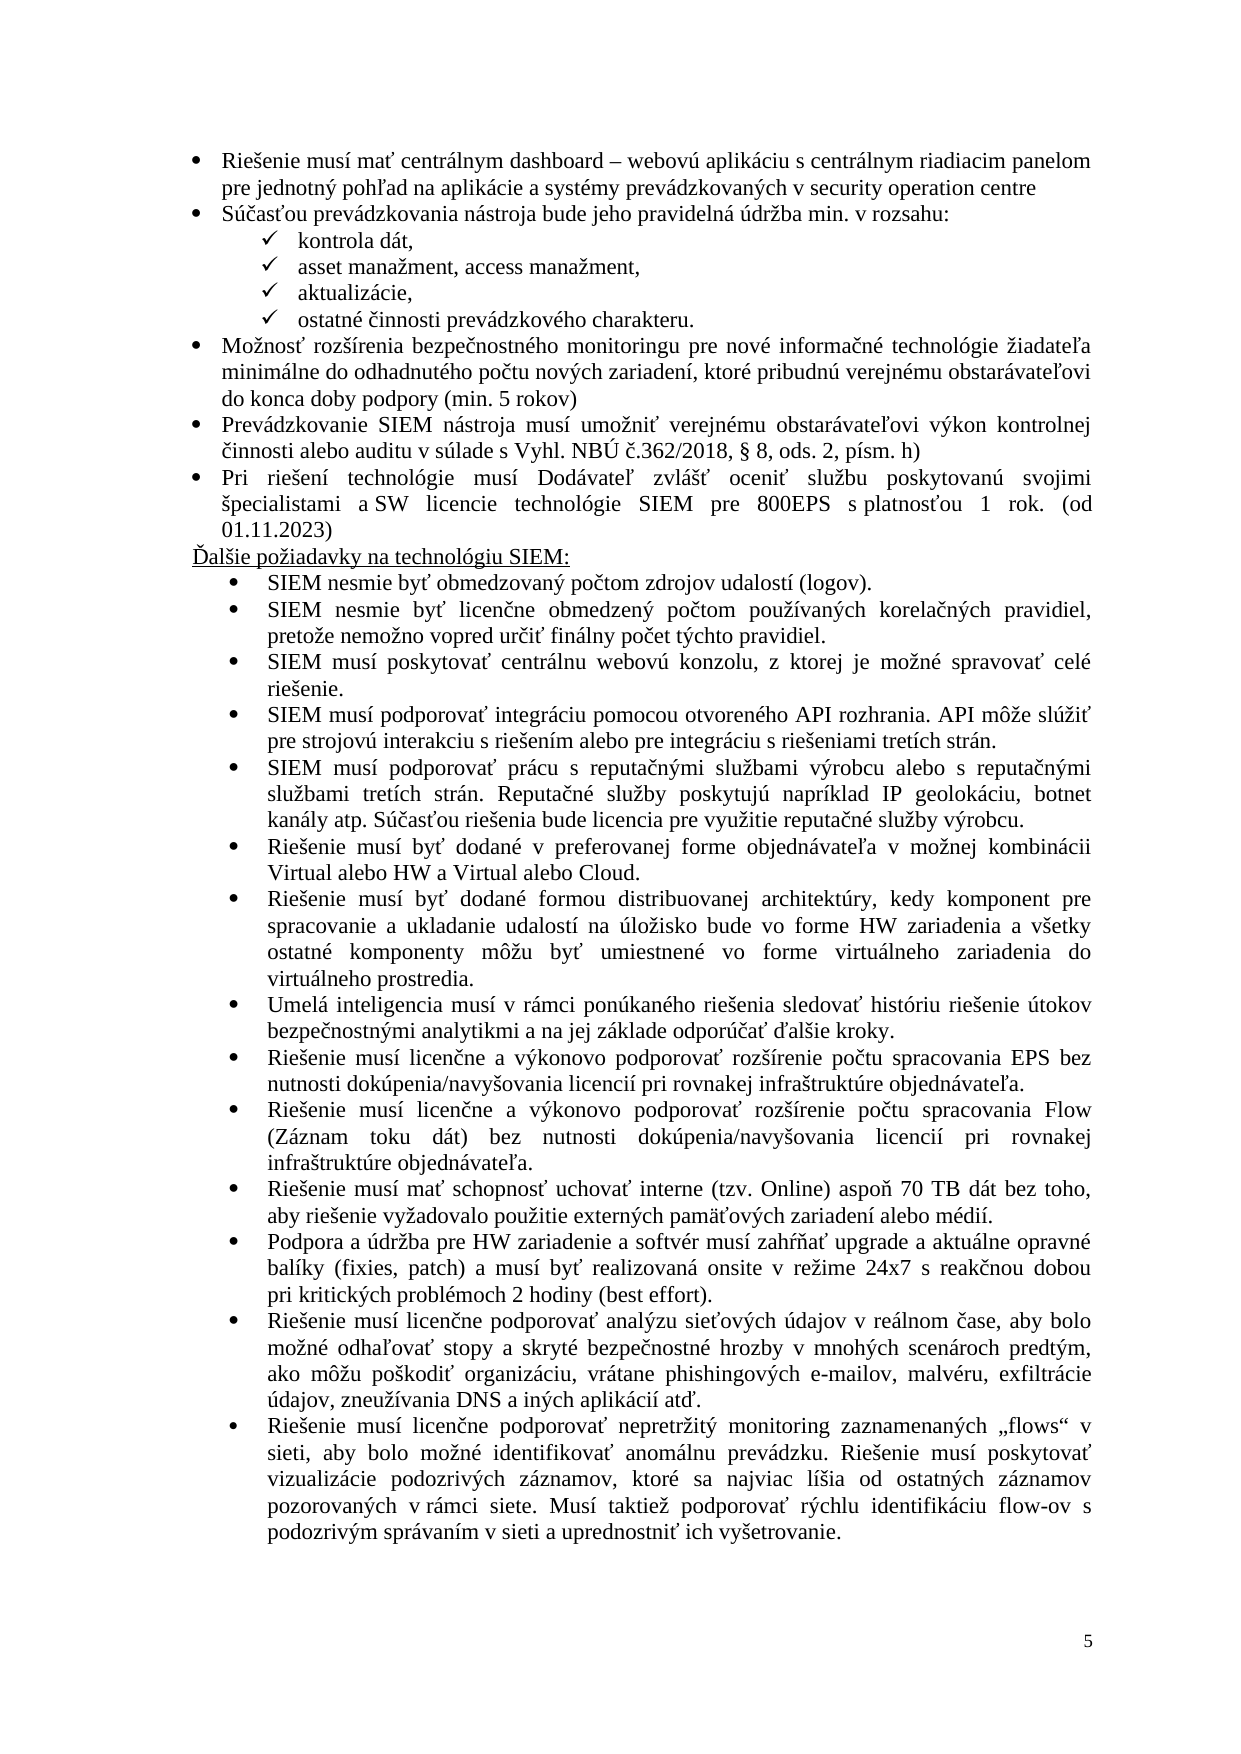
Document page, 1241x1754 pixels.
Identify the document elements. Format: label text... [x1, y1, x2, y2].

list Riešenie musí byť dodané formou distribuovanej architektúry, kedy komponent pre spracovanie a ukladanie udalostí na úložisko bude vo forme HW zariadenia a všetky ostatné komponenty môžu byť umiestnené vo forme virtuálneho zariadenia do virtuálneho prostredia. [229, 886, 1093, 991]
list Riešenie musí licenčne podporovať nepretržitý monitoring zaznamenaných „flows“ v sieti, aby bolo možné identifikovať anomálnu prevádzku. Riešenie musí poskytovať vizualizácie podozrivých záznamov, ktoré sa najviac líšia od ostatných záznamov pozorovaných v rámci siete. Musí taktiež podporovať rýchlu identifikáciu flow-ov s podozrivým správaním v sieti a uprednostniť ich vyšetrovanie. [229, 1413, 1093, 1544]
list Riešenie musí licenčne a výkonovo podporovať rozšírenie počtu spracovania EPS bez nutnosti dokúpenia/navyšovania licencií pri rovnakej infraštruktúre objednávateľa. [229, 1044, 1093, 1096]
list Riešenie musí byť dodané v preferovanej forme objednávateľa v možnej kombinácii Virtual alebo HW a Virtual alebo Cloud. [229, 833, 1093, 886]
list SIEM nesmie byť licenčne obmedzený počtom používaných korelačných pravidiel, pretože nemožno vopred určiť finálny počet týchto pravidiel. [229, 596, 1093, 648]
list Riešenie musí licenčne podporovať analýzu sieťových údajov v reálnom čase, aby bolo možné odhaľovať stopy a skryté bezpečnostné hrozby v mnohých scenároch predtým, ako môžu poškodiť organizáciu, vrátane phishingových e-mailov, malvéru, exfiltrácie údajov, zneužívania DNS a iných aplikácií atď. [229, 1307, 1093, 1413]
list Riešenie musí licenčne a výkonovo podporovať rozšírenie počtu spracovania Flow (Záznam toku dát) bez nutnosti dokúpenia/navyšovania licencií pri rovnakej infraštruktúre objednávateľa. [229, 1096, 1093, 1175]
list Možnosť rozšírenia bezpečnostného monitoringu pre nové informačné technológie žiadateľa minimálne do odhadnutého počtu nových zariadení, ktoré pribudnú verejnému obstarávateľovi do konca doby podpory (min. 5 rokov) [192, 332, 1093, 411]
list ostatné činnosti prevádzkového charakteru. [260, 306, 1093, 332]
list Riešenie musí mať centrálnym dashboard – webovú aplikáciu s centrálnym riadiacim panelom pre jednotný pohľad na aplikácie a systémy prevádzkovaných v security operation centre [192, 148, 1093, 200]
list asset manažment, access manažment, [260, 253, 1093, 279]
list Riešenie musí mať schopnosť uchovať interne (tzv. Online) aspoň 70 TB dát bez toho, aby riešenie vyžadovalo použitie externých pamäťových zariadení alebo médií. [229, 1175, 1093, 1228]
list Prevádzkovanie SIEM nástroja musí umožniť verejnému obstarávateľovi výkon kontrolnej činnosti alebo auditu v súlade s Vyhl. NBÚ č.362/2018, § 8, ods. 2, písm. h) [192, 411, 1093, 464]
list SIEM musí poskytovať centrálnu webovú konzolu, z ktorej je možné spravovať celé riešenie. [229, 648, 1093, 701]
list Pri riešení technológie musí Dodávateľ zvlášť oceniť službu poskytovanú svojimi špecialistami a SW licencie technológie SIEM pre 800EPS s platnosťou 1 rok. (od 01.11.2023) [192, 464, 1093, 543]
list SIEM musí podporovať prácu s reputačnými službami výrobcu alebo s reputačnými službami tretích strán. Reputačné služby poskytujú napríklad IP geolokáciu, botnet kanály atp. Súčasťou riešenia bude licencia pre využitie reputačné služby výrobcu. [229, 754, 1093, 833]
text Ďalšie požiadavky na technológiu SIEM: [192, 543, 1093, 569]
list SIEM nesmie byť obmedzovaný počtom zdrojov udalostí (logov). [229, 569, 1093, 596]
list Umelá inteligencia musí v rámci ponúkaného riešenia sledovať históriu riešenie útokov bezpečnostnými analytikmi a na jej základe odporúčať ďalšie kroky. [229, 991, 1093, 1044]
list Súčasťou prevádzkovania nástroja bude jeho pravidelná údržba min. v rozsahu: [192, 200, 1093, 227]
list SIEM musí podporovať integráciu pomocou otvoreného API rozhrania. API môže slúžiť pre strojovú interakciu s riešením alebo pre integráciu s riešeniami tretích strán. [229, 701, 1093, 754]
list aktualizácie, [260, 279, 1093, 306]
list kontrola dát, [260, 227, 1093, 253]
list Podpora a údržba pre HW zariadenie a softvér musí zahŕňať upgrade a aktuálne opravné balíky (fixies, patch) a musí byť realizovaná onsite v režime 24x7 s reakčnou dobou pri kritických problémoch 2 hodiny (best effort). [229, 1228, 1093, 1307]
